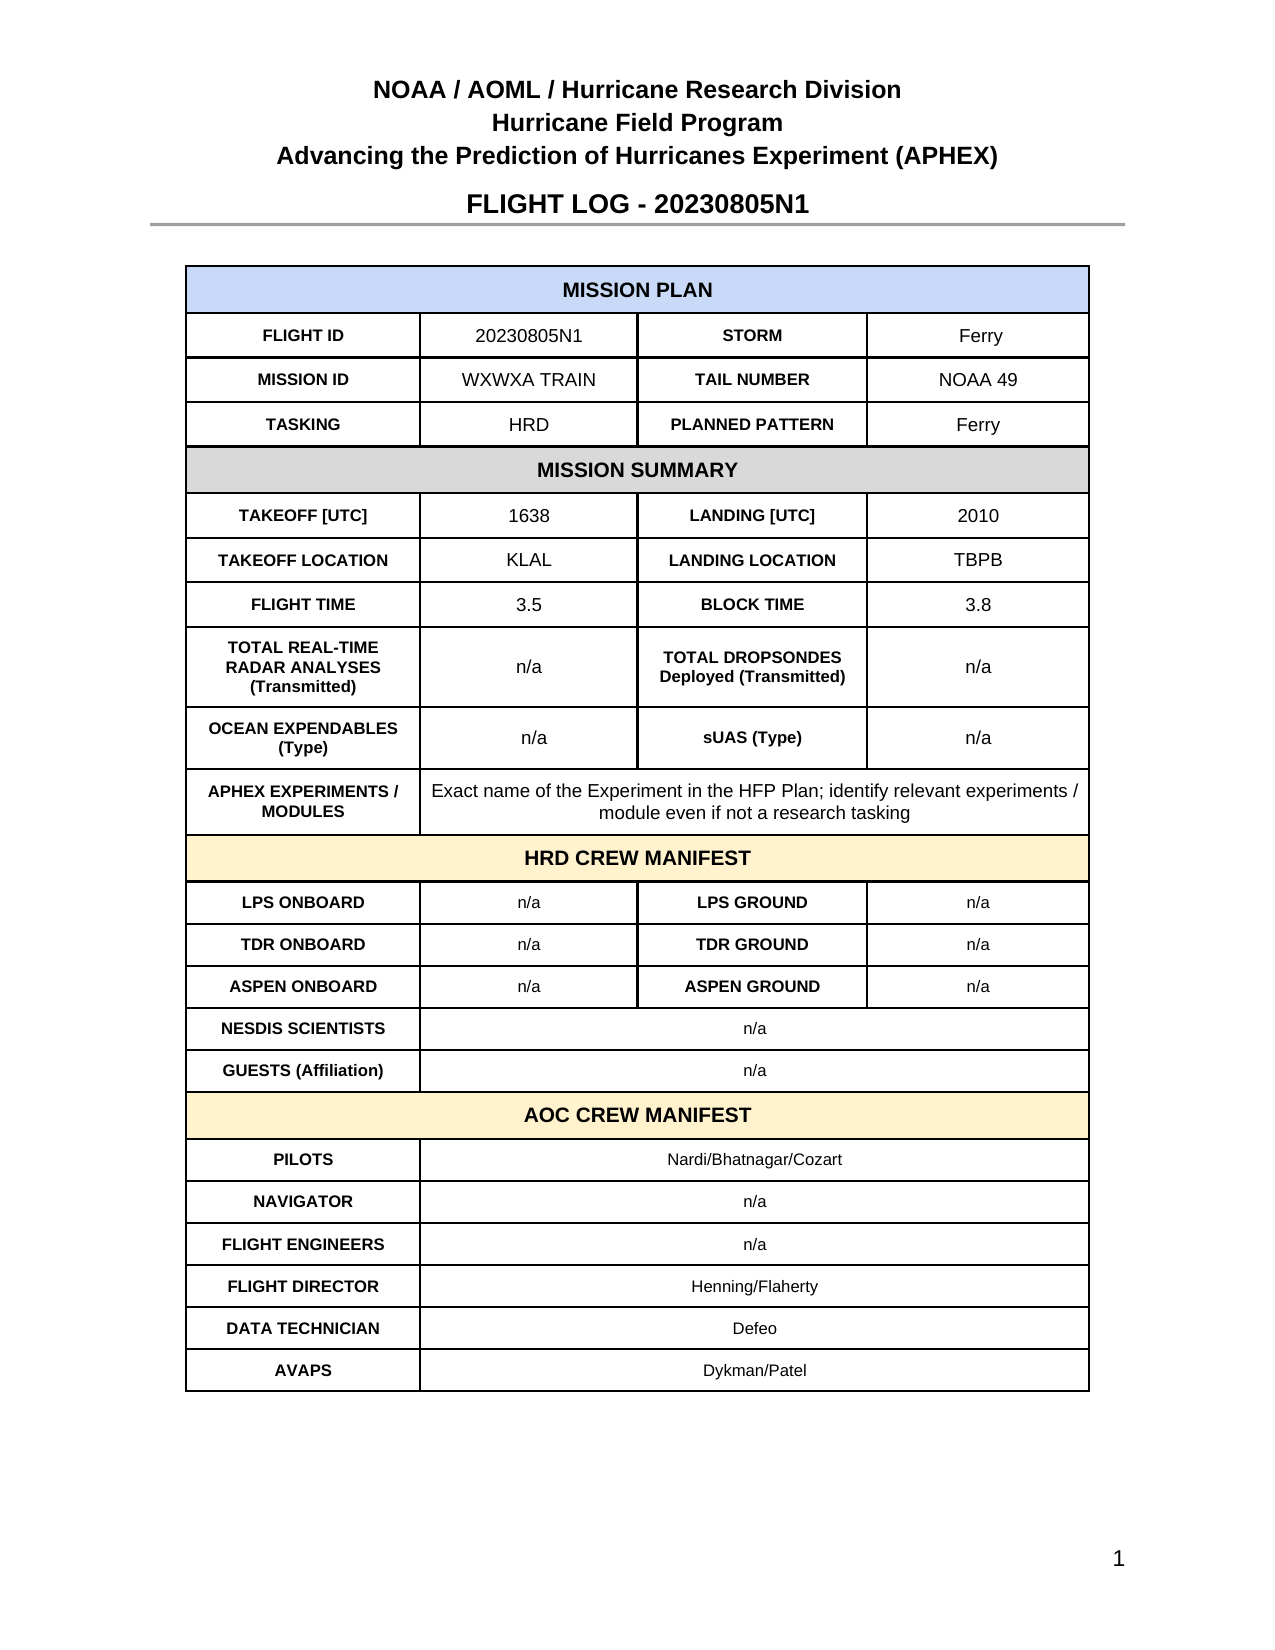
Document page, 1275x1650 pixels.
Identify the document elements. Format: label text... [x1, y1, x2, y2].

table_cell LANDING [UTC] [639, 494, 866, 537]
table_cell FLIGHT DIRECTOR [187, 1266, 419, 1306]
table_cell TAIL NUMBER [639, 359, 866, 401]
table_cell GUESTS (Affiliation) [187, 1051, 419, 1091]
table_cell n/a [421, 708, 636, 767]
table_cell TOTAL DROPSONDES Deployed (Transmitted) [639, 628, 866, 706]
table_cell TOTAL REAL-TIME RADAR ANALYSES (Transmitted) [187, 628, 419, 706]
table_cell OCEAN EXPENDABLES (Type) [187, 708, 419, 767]
table_cell NAVIGATOR [187, 1182, 419, 1222]
table_cell n/a [421, 925, 636, 964]
table_cell AOC CREW MANIFEST [187, 1093, 1088, 1138]
table_cell 2010 [868, 494, 1088, 537]
table_cell DATA TECHNICIAN [187, 1308, 419, 1348]
table_cell TBPB [868, 539, 1088, 581]
table_cell n/a [868, 628, 1088, 706]
table_cell FLIGHT TIME [187, 583, 419, 626]
table_cell STORM [639, 314, 866, 356]
table_cell n/a [421, 967, 636, 1007]
table_cell n/a [868, 925, 1088, 964]
table_cell ASPEN GROUND [639, 967, 866, 1007]
table_cell n/a [421, 1009, 1088, 1049]
table_cell n/a [868, 708, 1088, 767]
table_cell 3.8 [868, 583, 1088, 626]
table_cell TDR GROUND [639, 925, 866, 964]
table_cell Defeo [421, 1308, 1088, 1348]
table_cell n/a [421, 1224, 1088, 1264]
table_cell n/a [421, 883, 636, 922]
table_cell n/a [421, 628, 636, 706]
table_cell MISSION SUMMARY [187, 448, 1088, 492]
table_cell 3.5 [421, 583, 636, 626]
table_cell n/a [421, 1182, 1088, 1222]
table_cell HRD CREW MANIFEST [187, 836, 1088, 880]
table_cell NESDIS SCIENTISTS [187, 1009, 419, 1049]
table_cell Henning/Flaherty [421, 1266, 1088, 1306]
table_cell n/a [868, 967, 1088, 1007]
table_cell MISSION ID [187, 359, 419, 401]
table_cell 20230805N1 [421, 314, 636, 356]
table_cell TDR ONBOARD [187, 925, 419, 964]
table_cell FLIGHT ENGINEERS [187, 1224, 419, 1264]
table_cell sUAS (Type) [639, 708, 866, 767]
table_cell TASKING [187, 403, 419, 445]
table_cell NOAA 49 [868, 359, 1088, 401]
table_cell FLIGHT ID [187, 314, 419, 356]
table_cell Dykman/Patel [421, 1350, 1088, 1390]
table_cell WXWXA TRAIN [421, 359, 636, 401]
table_cell KLAL [421, 539, 636, 581]
table_cell n/a [868, 883, 1088, 922]
table_cell Ferry [868, 314, 1088, 356]
table_cell n/a [421, 1051, 1088, 1091]
table_cell PLANNED PATTERN [639, 403, 866, 445]
table_header MISSION PLAN [187, 267, 1088, 312]
table_cell LPS GROUND [639, 883, 866, 922]
table_cell LANDING LOCATION [639, 539, 866, 581]
table_cell TAKEOFF [UTC] [187, 494, 419, 537]
table_cell TAKEOFF LOCATION [187, 539, 419, 581]
table_cell APHEX EXPERIMENTS / MODULES [187, 770, 419, 833]
table_cell Nardi/Bhatnagar/Cozart [421, 1140, 1088, 1180]
table_cell BLOCK TIME [639, 583, 866, 626]
table_cell 1638 [421, 494, 636, 537]
table_cell ASPEN ONBOARD [187, 967, 419, 1007]
table_cell AVAPS [187, 1350, 419, 1390]
table_cell PILOTS [187, 1140, 419, 1180]
table_cell Exact name of the Experiment in the HFP Plan; identify relevant experiments / module even if not a research tasking [421, 770, 1088, 833]
table_cell Ferry [868, 403, 1088, 445]
table_cell LPS ONBOARD [187, 883, 419, 922]
table_cell HRD [421, 403, 636, 445]
